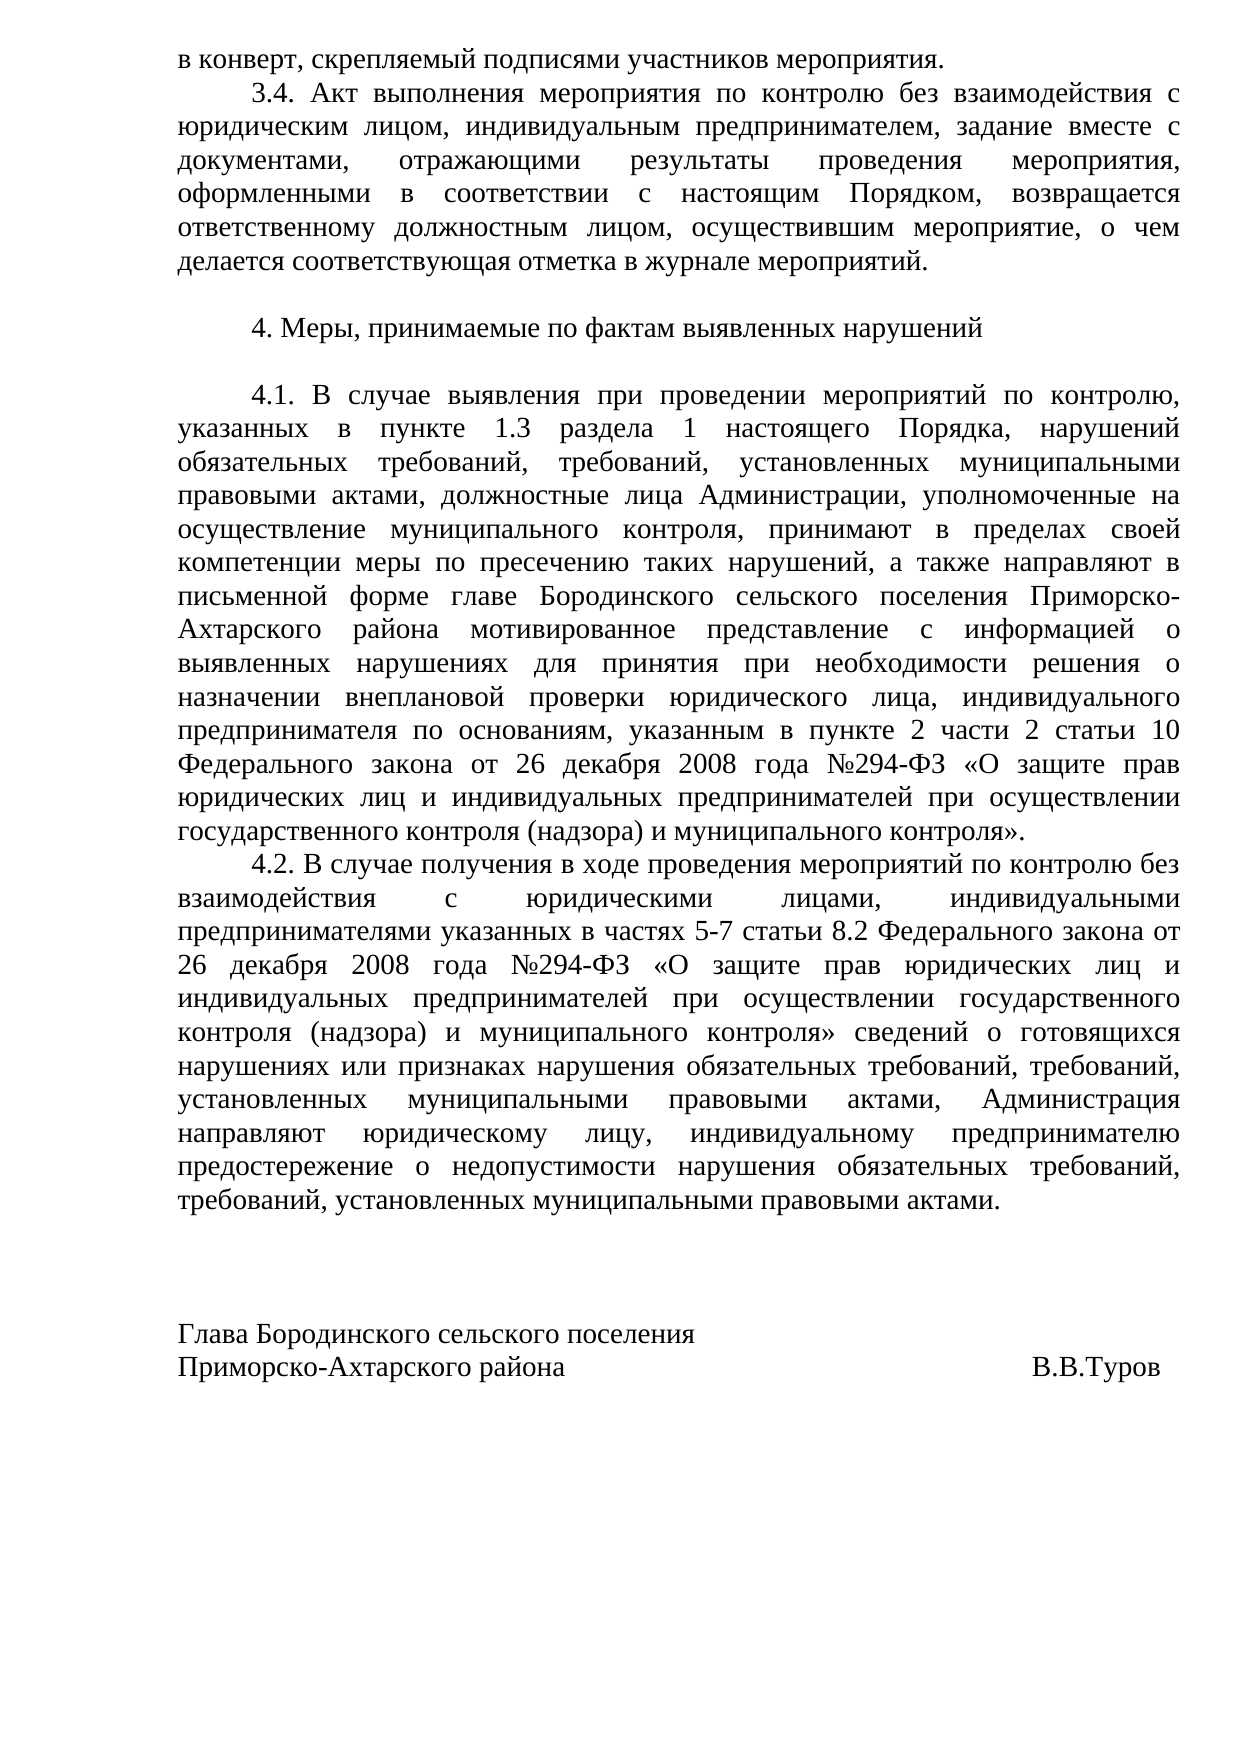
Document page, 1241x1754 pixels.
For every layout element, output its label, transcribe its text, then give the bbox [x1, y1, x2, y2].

text 4.2. В случае получения в ходе проведения мероприятий по контролю без взаимодействия с юридическими лицами, индивидуальными предпринимателями указанных в частях 5-7 статьи 8.2 Федерального закона от 26 декабря 2008 года №294-ФЗ «О защите прав юридических лиц и индивидуальных предпринимателей при осуществлении государственного контроля (надзора) и муниципального контроля» сведений о готовящихся нарушениях или признаках нарушения обязательных требований, требований, установленных муниципальными правовыми актами, Администрация направляют юридическому лицу, индивидуальному предпринимателю предостережение о недопустимости нарушения обязательных требований, требований, установленных муниципальными правовыми актами. [177, 846, 1181, 1215]
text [177, 41, 1181, 75]
text Глава Бородинского сельского поселения [177, 1316, 1181, 1349]
text 4. Меры, принимаемые по фактам выявленных нарушений [177, 310, 1181, 343]
text 4.1. В случае выявления при проведении мероприятий по контролю, указанных в пункте 1.3 раздела 1 настоящего Порядка, нарушений обязательных требований, требований, установленных муниципальными правовыми актами, должностные лица Администрации, уполномоченные на осуществление муниципального контроля, принимают в пределах своей компетенции меры по пресечению таких нарушений, а также направляют в письменной форме главе Бородинского сельского поселения Приморско-Ахтарского района мотивированное представление с информацией о выявленных нарушениях для принятия при необходимости решения о назначении внеплановой проверки юридического лица, индивидуального предпринимателя по основаниям, указанным в пункте 2 части 2 статьи 10 Федерального закона от 26 декабря 2008 года №294-ФЗ «О защите прав юридических лиц и индивидуальных предпринимателей при осуществлении государственного контроля (надзора) и муниципального контроля». [177, 377, 1181, 846]
text Приморско-Ахтарского района В.В.Туров [177, 1349, 1181, 1383]
text 3.4. Акт выполнения мероприятия по контролю без взаимодействия с юридическим лицом, индивидуальным предпринимателем, задание вместе с документами, отражающими результаты проведения мероприятия, оформленными в соответствии с настоящим Порядком, возвращается ответственному должностным лицом, осуществившим мероприятие, о чем делается соответствующая отметка в журнале мероприятий. [177, 75, 1181, 276]
